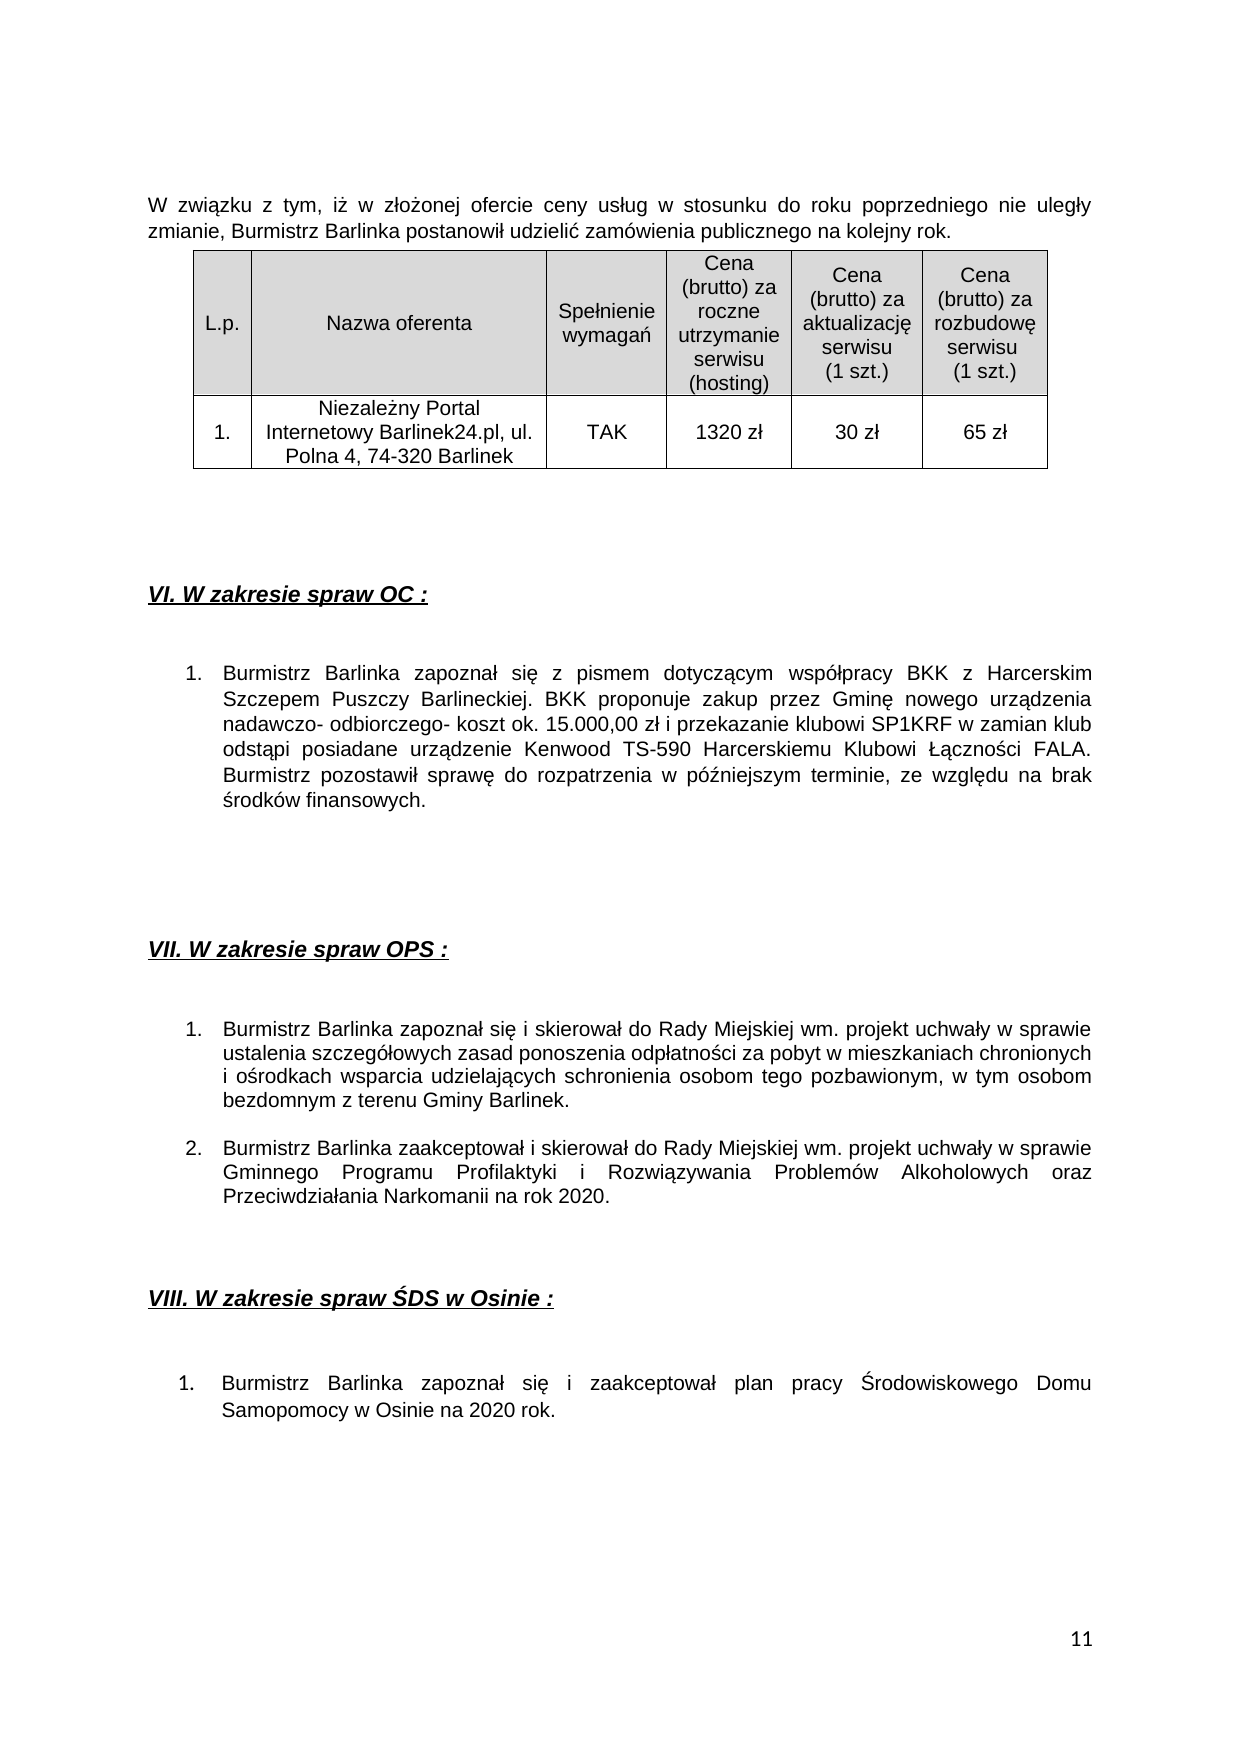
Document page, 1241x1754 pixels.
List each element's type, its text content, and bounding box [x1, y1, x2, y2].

text VII. W zakresie spraw OPS : [148, 936, 1093, 962]
table_cell 30 zł [792, 396, 922, 467]
table_header Nazwa oferenta [252, 251, 546, 394]
table_header Spełnienie wymagań [547, 251, 666, 394]
list Burmistrz Barlinka zaakceptował i skierował do Rady Miejskiej wm. projekt uchwały w sprawie Gminnego Programu Profilaktyki i Rozwiązywania Problemów Alkoholowych oraz Przeciwdziałania Narkomanii na rok 2020. [185, 1136, 1093, 1208]
table_cell 1. [194, 396, 251, 467]
text VI. W zakresie spraw OC : [148, 581, 1093, 607]
table_header Cena (brutto) za roczne utrzymanie serwisu (hosting) [667, 251, 791, 394]
table_cell Niezależny Portal Internetowy Barlinek24.pl, ul. Polna 4, 74-320 Barlinek [252, 396, 546, 467]
list Burmistrz Barlinka zapoznał się i zaakceptował plan pracy Środowiskowego Domu Samopomocy w Osinie na 2020 rok. [177, 1368, 1093, 1422]
table_cell TAK [547, 396, 666, 467]
list Burmistrz Barlinka zapoznał się i skierował do Rady Miejskiej wm. projekt uchwały w sprawie ustalenia szczegółowych zasad ponoszenia odpłatności za pobyt w mieszkaniach chronionych i ośrodkach wsparcia udzielających schronienia osobom tego pozbawionym, w tym osobom bezdomnym z terenu Gminy Barlinek. [185, 1016, 1093, 1112]
list Burmistrz Barlinka zapoznał się z pismem dotyczącym współpracy BKK z Harcerskim Szczepem Puszczy Barlineckiej. BKK proponuje zakup przez Gminę nowego urządzenia nadawczo- odbiorczego- koszt ok. 15.000,00 zł i przekazanie klubowi SP1KRF w zamian klub odstąpi posiadane urządzenie Kenwood TS-590 Harcerskiemu Klubowi Łączności FALA. Burmistrz pozostawił sprawę do rozpatrzenia w późniejszym terminie, ze względu na brak środków finansowych. [185, 661, 1093, 812]
table_cell 65 zł [923, 396, 1047, 467]
table_header Cena (brutto) za rozbudowę serwisu (1 szt.) [923, 251, 1047, 394]
table_header L.p. [194, 251, 251, 394]
text W związku z tym, iż w złożonej ofercie ceny usług w stosunku do roku poprzedniego nie uległy zmianie, Burmistrz Barlinka postanowił udzielić zamówienia publicznego na kolejny rok. [148, 193, 1093, 242]
table_header Cena (brutto) za aktualizację serwisu (1 szt.) [792, 251, 922, 394]
table_cell 1320 zł [667, 396, 791, 467]
text VIII. W zakresie spraw ŚDS w Osinie : [148, 1285, 1093, 1311]
